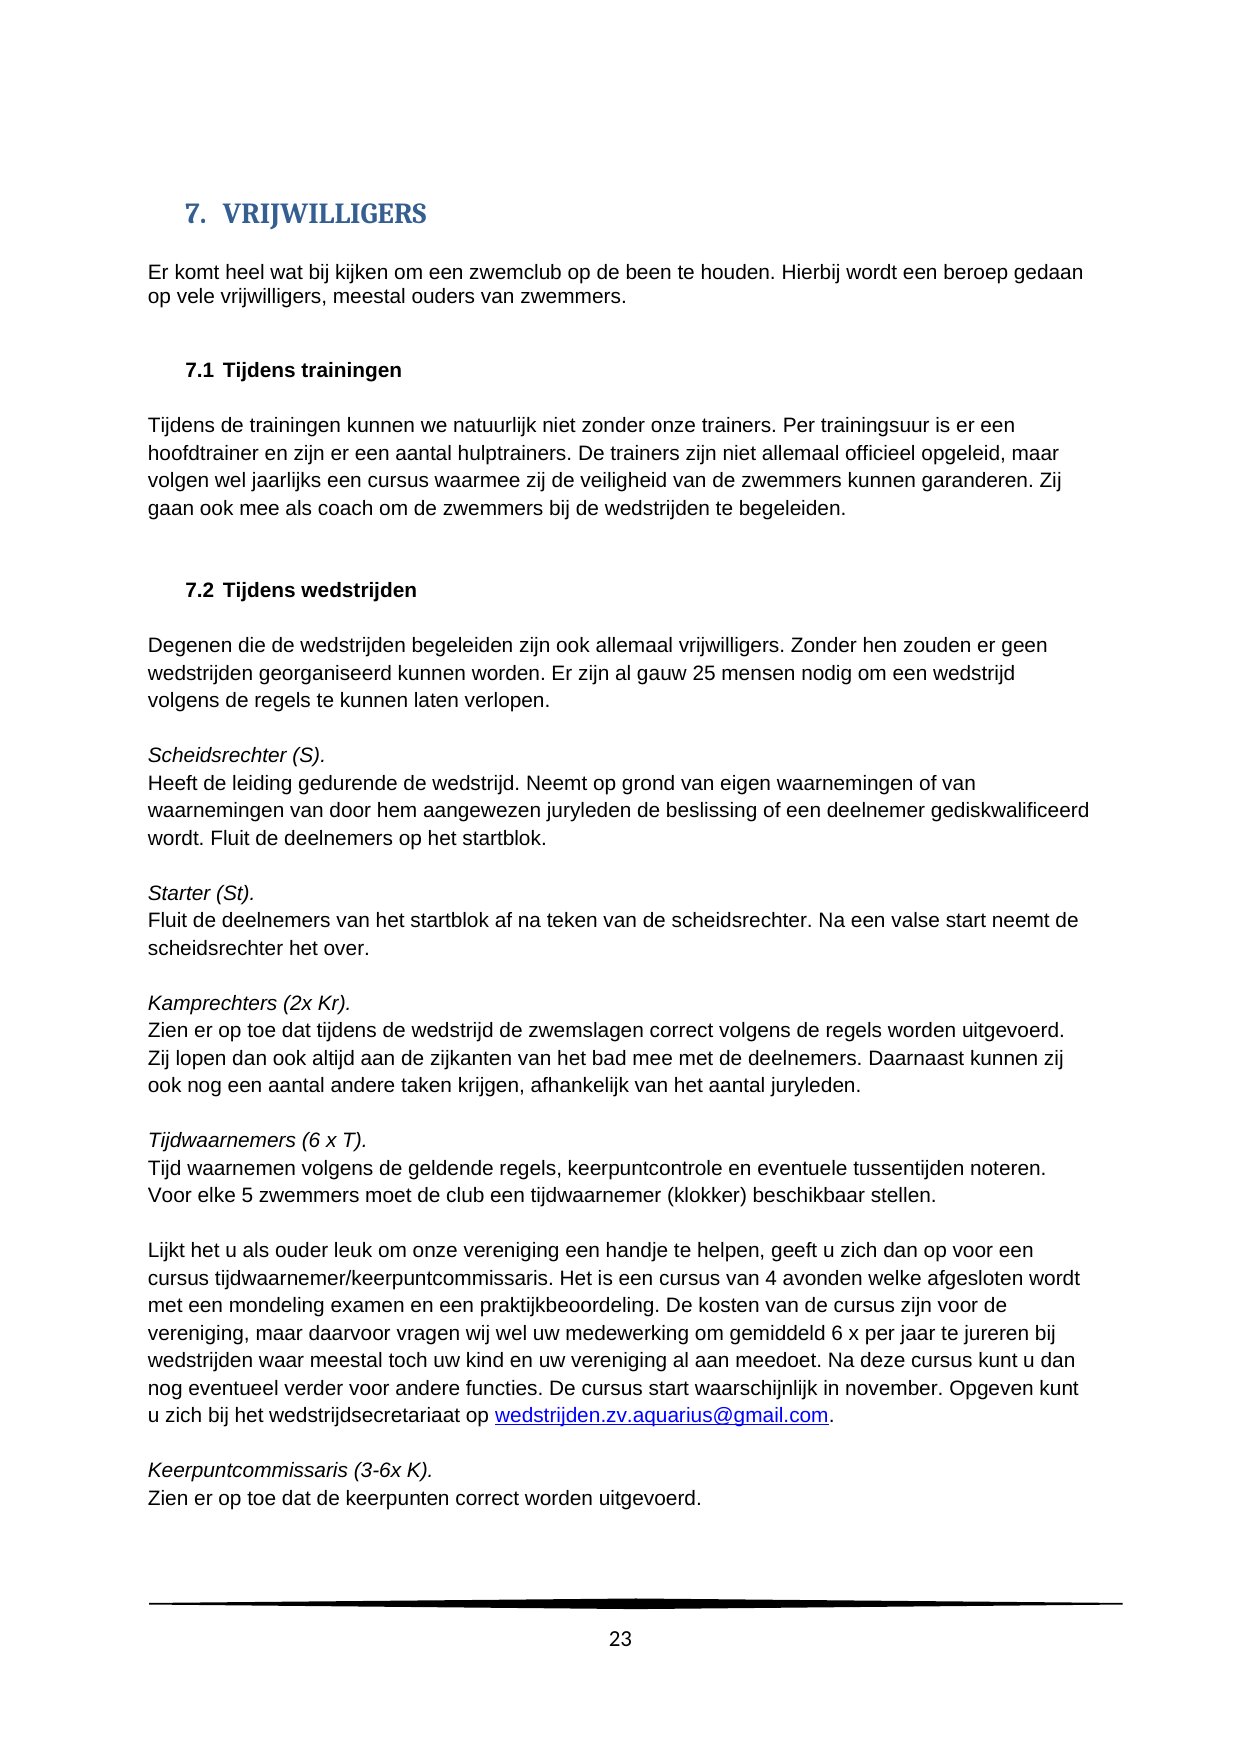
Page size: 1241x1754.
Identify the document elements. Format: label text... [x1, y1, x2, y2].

text Heeft de leiding gedurende de wedstrijd. Neemt op grond van eigen waarnemingen of van waarnemingen van door hem aangewezen juryleden de beslissing of een deelnemer gediskwalificeerd wordt. Fluit de deelnemers op het startblok. [148, 771, 1093, 849]
text Tijdwaarnemers (6 x T). [148, 1128, 1093, 1152]
text Zien er op toe dat tijdens de wedstrijd de zwemslagen correct volgens de regels worden uitgevoerd. Zij lopen dan ook altijd aan de zijkanten van het bad mee met de deelnemers. Daarnaast kunnen zij ook nog een aantal andere taken krijgen, afhankelijk van het aantal juryleden. [148, 1018, 1093, 1097]
text Kamprechters (2x Kr). [148, 991, 1093, 1014]
text Lijkt het u als ouder leuk om onze vereniging een handje te helpen, geeft u zich dan op voor een cursus tijdwaarnemer/keerpuntcommissaris. Het is een cursus van 4 avonden welke afgesloten wordt met een mondeling examen en een praktijkbeoordeling. De kosten van de cursus zijn voor de vereniging, maar daarvoor vragen wij wel uw medewerking om gemiddeld 6 x per jaar te jureren bij wedstrijden waar meestal toch uw kind en uw vereniging al aan meedoet. Na deze cursus kunt u dan nog eventueel verder voor andere functies. De cursus start waarschijnlijk in november. Opgeven kunt u zich bij het wedstrijdsecretariaat op wedstrijden.zv.aquarius@gmail.com. [148, 1238, 1093, 1427]
text Keerpuntcommissaris (3-6x K). [148, 1458, 1093, 1482]
list Tijdens trainingen [185, 358, 1093, 382]
text Scheidsrechter (S). [148, 743, 1093, 767]
text Starter (St). [148, 881, 1093, 904]
subtitle VRIJWILLIGERS [185, 198, 1093, 231]
text Degenen die de wedstrijden begeleiden zijn ook allemaal vrijwilligers. Zonder hen zouden er geen wedstrijden georganiseerd kunnen worden. Er zijn al gauw 25 mensen nodig om een wedstrijd volgens de regels te kunnen laten verlopen. [148, 633, 1093, 712]
text Zien er op toe dat de keerpunten correct worden uitgevoerd. [148, 1486, 1093, 1509]
text Tijdens de trainingen kunnen we natuurlijk niet zonder onze trainers. Per trainingsuur is er een hoofdtrainer en zijn er een aantal hulptrainers. De trainers zijn niet allemaal officieel opgeleid, maar volgen wel jaarlijks een cursus waarmee zij de veiligheid van de zwemmers kunnen garanderen. Zij gaan ook mee als coach om de zwemmers bij de wedstrijden te begeleiden. [148, 413, 1093, 519]
text Tijd waarnemen volgens de geldende regels, keerpuntcontrole en eventuele tussentijden noteren. Voor elke 5 zwemmers moet de club een tijdwaarnemer (klokker) beschikbaar stellen. [148, 1156, 1093, 1207]
text Er komt heel wat bij kijken om een zwemclub op de been te houden. Hierbij wordt een beroep gedaan op vele vrijwilligers, meestal ouders van zwemmers. [148, 260, 1093, 308]
list Tijdens wedstrijden [185, 578, 1093, 602]
text Fluit de deelnemers van het startblok af na teken van de scheidsrechter. Na een valse start neemt de scheidsrechter het over. [148, 908, 1093, 959]
